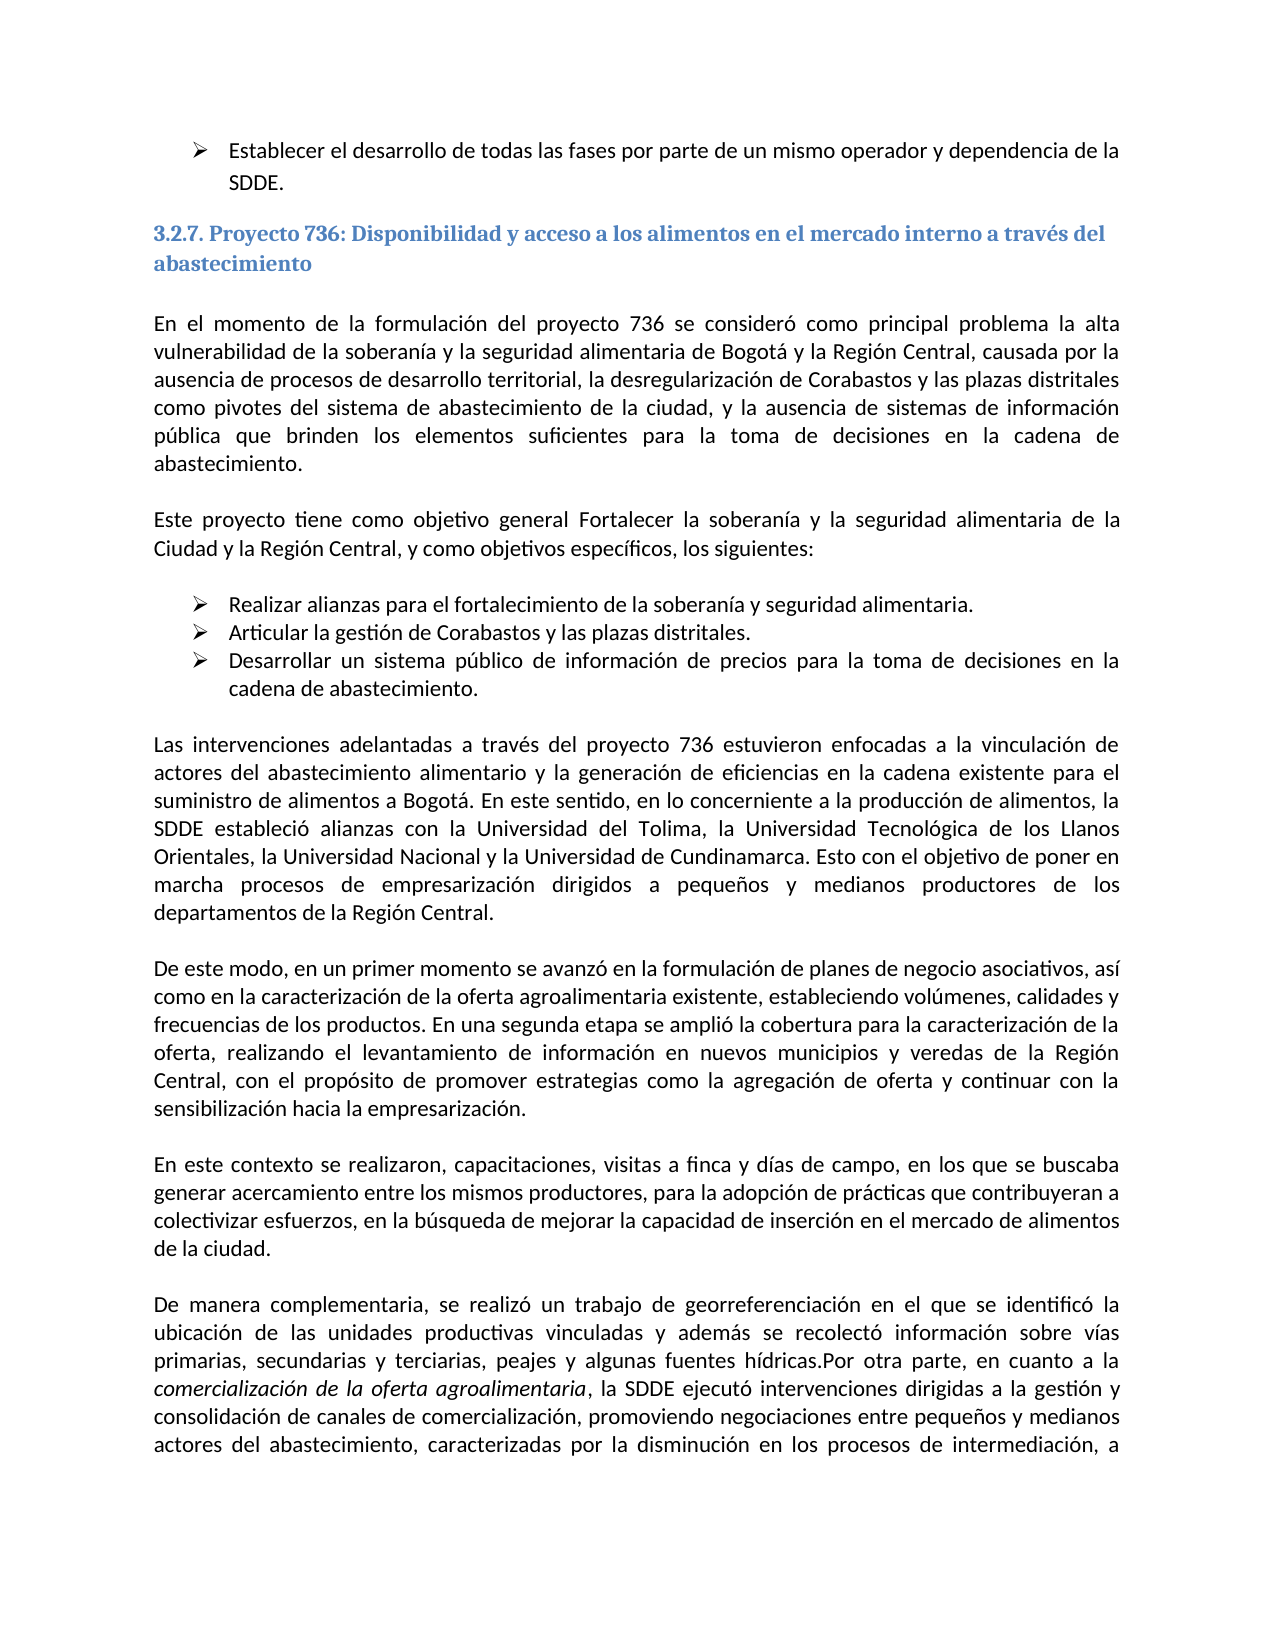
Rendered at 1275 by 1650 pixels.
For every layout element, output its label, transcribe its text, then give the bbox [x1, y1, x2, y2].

list Articular la gestión de Corabastos y las plazas distritales. [191, 618, 1121, 646]
text Este proyecto tiene como objetivo general Fortalecer la soberanía y la seguridad alimentaria de la Ciudad y la Región Central, y como objetivos específicos, los siguientes: [153, 506, 1121, 562]
text De este modo, en un primer momento se avanzó en la formulación de planes de negocio asociativos, así como en la caracterización de la oferta agroalimentaria existente, estableciendo volúmenes, calidades y frecuencias de los productos. En una segunda etapa se amplió la cobertura para la caracterización de la oferta, realizando el levantamiento de información en nuevos municipios y veredas de la Región Central, con el propósito de promover estrategias como la agregación de oferta y continuar con la sensibilización hacia la empresarización. [153, 954, 1121, 1122]
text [153, 1290, 1121, 1458]
list Realizar alianzas para el fortalecimiento de la soberanía y seguridad alimentaria. [191, 590, 1121, 618]
text En el momento de la formulación del proyecto 736 se consideró como principal problema la alta vulnerabilidad de la soberanía y la seguridad alimentaria de Bogotá y la Región Central, causada por la ausencia de procesos de desarrollo territorial, la desregularización de Corabastos y las plazas distritales como pivotes del sistema de abastecimiento de la ciudad, y la ausencia de sistemas de información pública que brinden los elementos suficientes para la toma de decisiones en la cadena de abastecimiento. [153, 309, 1121, 478]
text Las intervenciones adelantadas a través del proyecto 736 estuvieron enfocadas a la vinculación de actores del abastecimiento alimentario y la generación de eficiencias en la cadena existente para el suministro de alimentos a Bogotá. En este sentido, en lo concerniente a la producción de alimentos, la SDDE estableció alianzas con la Universidad del Tolima, la Universidad Tecnológica de los Llanos Orientales, la Universidad Nacional y la Universidad de Cundinamarca. Esto con el objetivo de poner en marcha procesos de empresarización dirigidos a pequeños y medianos productores de los departamentos de la Región Central. [153, 730, 1121, 926]
list Establecer el desarrollo de todas las fases por parte de un mismo operador y dependencia de la SDDE. [191, 136, 1121, 196]
text En este contexto se realizaron, capacitaciones, visitas a finca y días de campo, en los que se buscaba generar acercamiento entre los mismos productores, para la adopción de prácticas que contribuyeran a colectivizar esfuerzos, en la búsqueda de mejorar la capacidad de inserción en el mercado de alimentos de la ciudad. [153, 1150, 1121, 1262]
list Desarrollar un sistema público de información de precios para la toma de decisiones en la cadena de abastecimiento. [191, 646, 1121, 702]
subtitle 3.2.7. Proyecto 736: Disponibilidad y acceso a los alimentos en el mercado interno a través del abastecimiento [153, 221, 1121, 278]
